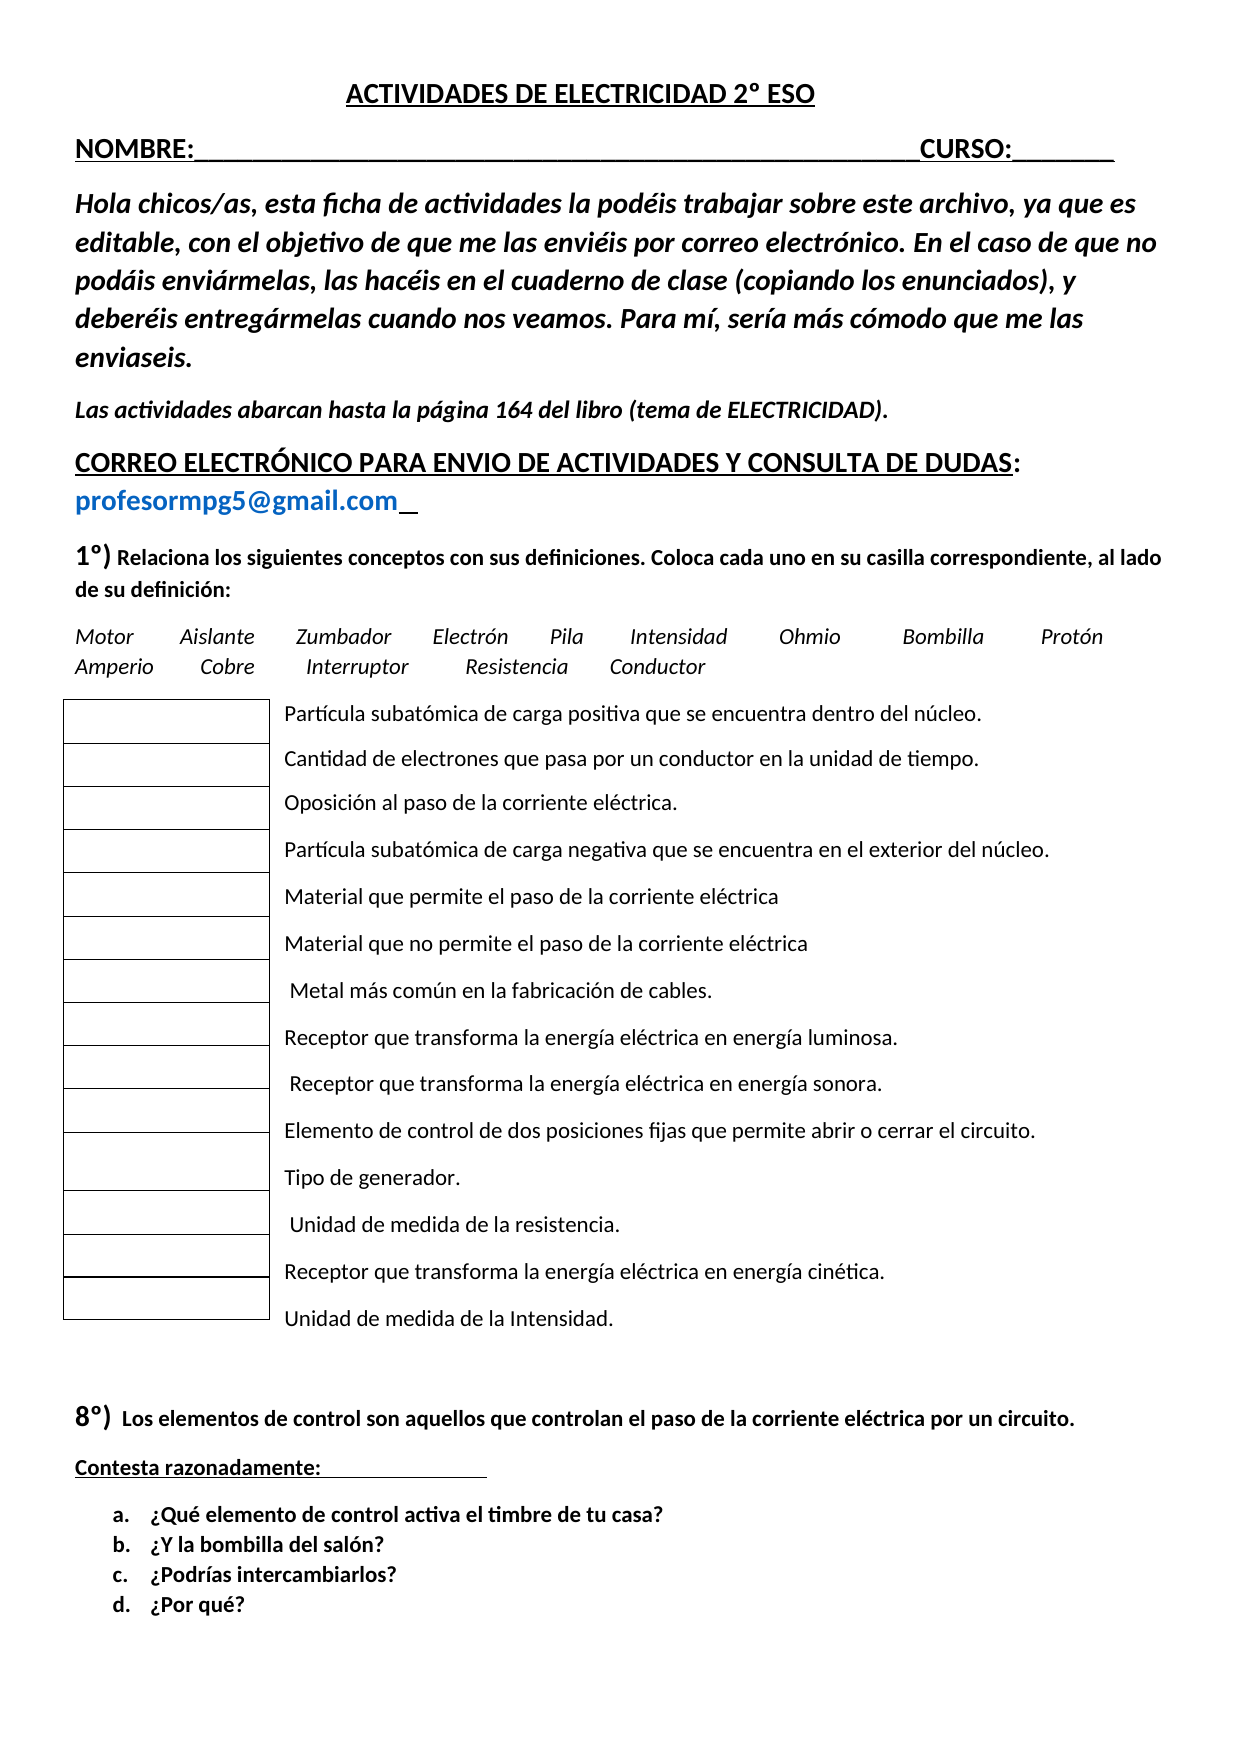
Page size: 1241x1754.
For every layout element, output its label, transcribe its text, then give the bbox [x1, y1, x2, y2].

text CORREO ELECTRÓNICO PARA ENVIO DE ACTIVIDADES Y CONSULTA DE DUDAS: profesormpg5@gmail.com [75, 444, 1165, 518]
text 8º) Los elementos de control son aquellos que controlan el paso de la corriente eléctrica por un circuito. [75, 1398, 1165, 1433]
text Material que permite el paso de la corriente eléctrica [270, 882, 1165, 910]
text Material que no permite el paso de la corriente eléctrica [270, 929, 1165, 957]
table_cell [64, 1191, 269, 1233]
list ¿Podrías intercambiarlos? [112, 1560, 1165, 1588]
table_cell [64, 1089, 269, 1132]
text Partícula subatómica de carga negativa que se encuentra en el exterior del núcleo. [270, 835, 1165, 863]
text Hola chicos/as, esta ficha de actividades la podéis trabajar sobre este archivo, ya que es editable, con el objetivo de que me las enviéis por correo electrónico. En el caso de que no podáis enviármelas, las hacéis en el cuaderno de clase (copiando los enunciados), y deberéis entregármelas cuando nos veamos. Para mí, sería más cómodo que me las enviaseis. [75, 185, 1165, 374]
text Metal más común en la fabricación de cables. [270, 976, 1165, 1004]
table_cell [64, 960, 269, 1002]
text Oposición al paso de la corriente eléctrica. [270, 788, 1165, 816]
list ¿Qué elemento de control activa el timbre de tu casa? [112, 1500, 1165, 1528]
table_cell [64, 1133, 269, 1190]
table_header [64, 700, 269, 742]
list ¿Por qué? [112, 1590, 1165, 1618]
text Cantidad de electrones que pasa por un conductor en la unidad de tiempo. [270, 744, 1165, 772]
text Las actividades abarcan hasta la página 164 del libro (tema de ELECTRICIDAD). [75, 394, 1165, 424]
text Unidad de medida de la resistencia. [270, 1210, 1165, 1238]
text Contesta razonadamente: [75, 1453, 1165, 1481]
text Motor Aislante Zumbador Electrón Pila Intensidad Ohmio Bombilla Protón Amperio Cobre Interruptor Resistencia Conductor [75, 622, 1165, 680]
table_cell [64, 744, 269, 786]
table_cell [64, 917, 269, 959]
text Receptor que transforma la energía eléctrica en energía luminosa. [270, 1023, 1165, 1051]
table_cell [64, 787, 269, 829]
text Elemento de control de dos posiciones fijas que permite abrir o cerrar el circuito. [270, 1116, 1165, 1144]
text NOMBRE:__________________________________________________CURSO:_______ [75, 130, 1165, 166]
text Partícula subatómica de carga positiva que se encuentra dentro del núcleo. [270, 699, 1165, 727]
table_cell [64, 830, 269, 872]
text Tipo de generador. [270, 1163, 1165, 1191]
text ACTIVIDADES DE ELECTRICIDAD 2º ESO [75, 75, 1165, 111]
text Unidad de medida de la Intensidad. [75, 1304, 1165, 1332]
table_cell [64, 1235, 269, 1276]
table_cell [64, 1278, 269, 1319]
table_cell [64, 1003, 269, 1045]
table_cell [64, 1046, 269, 1088]
table_cell [64, 873, 269, 916]
text Receptor que transforma la energía eléctrica en energía sonora. [270, 1069, 1165, 1098]
text 1º) Relaciona los siguientes conceptos con sus definiciones. Coloca cada uno en su casilla correspondiente, al lado de su definición: [75, 537, 1165, 603]
list ¿Y la bombilla del salón? [112, 1530, 1165, 1558]
text Receptor que transforma la energía eléctrica en energía cinética. [270, 1257, 1165, 1285]
